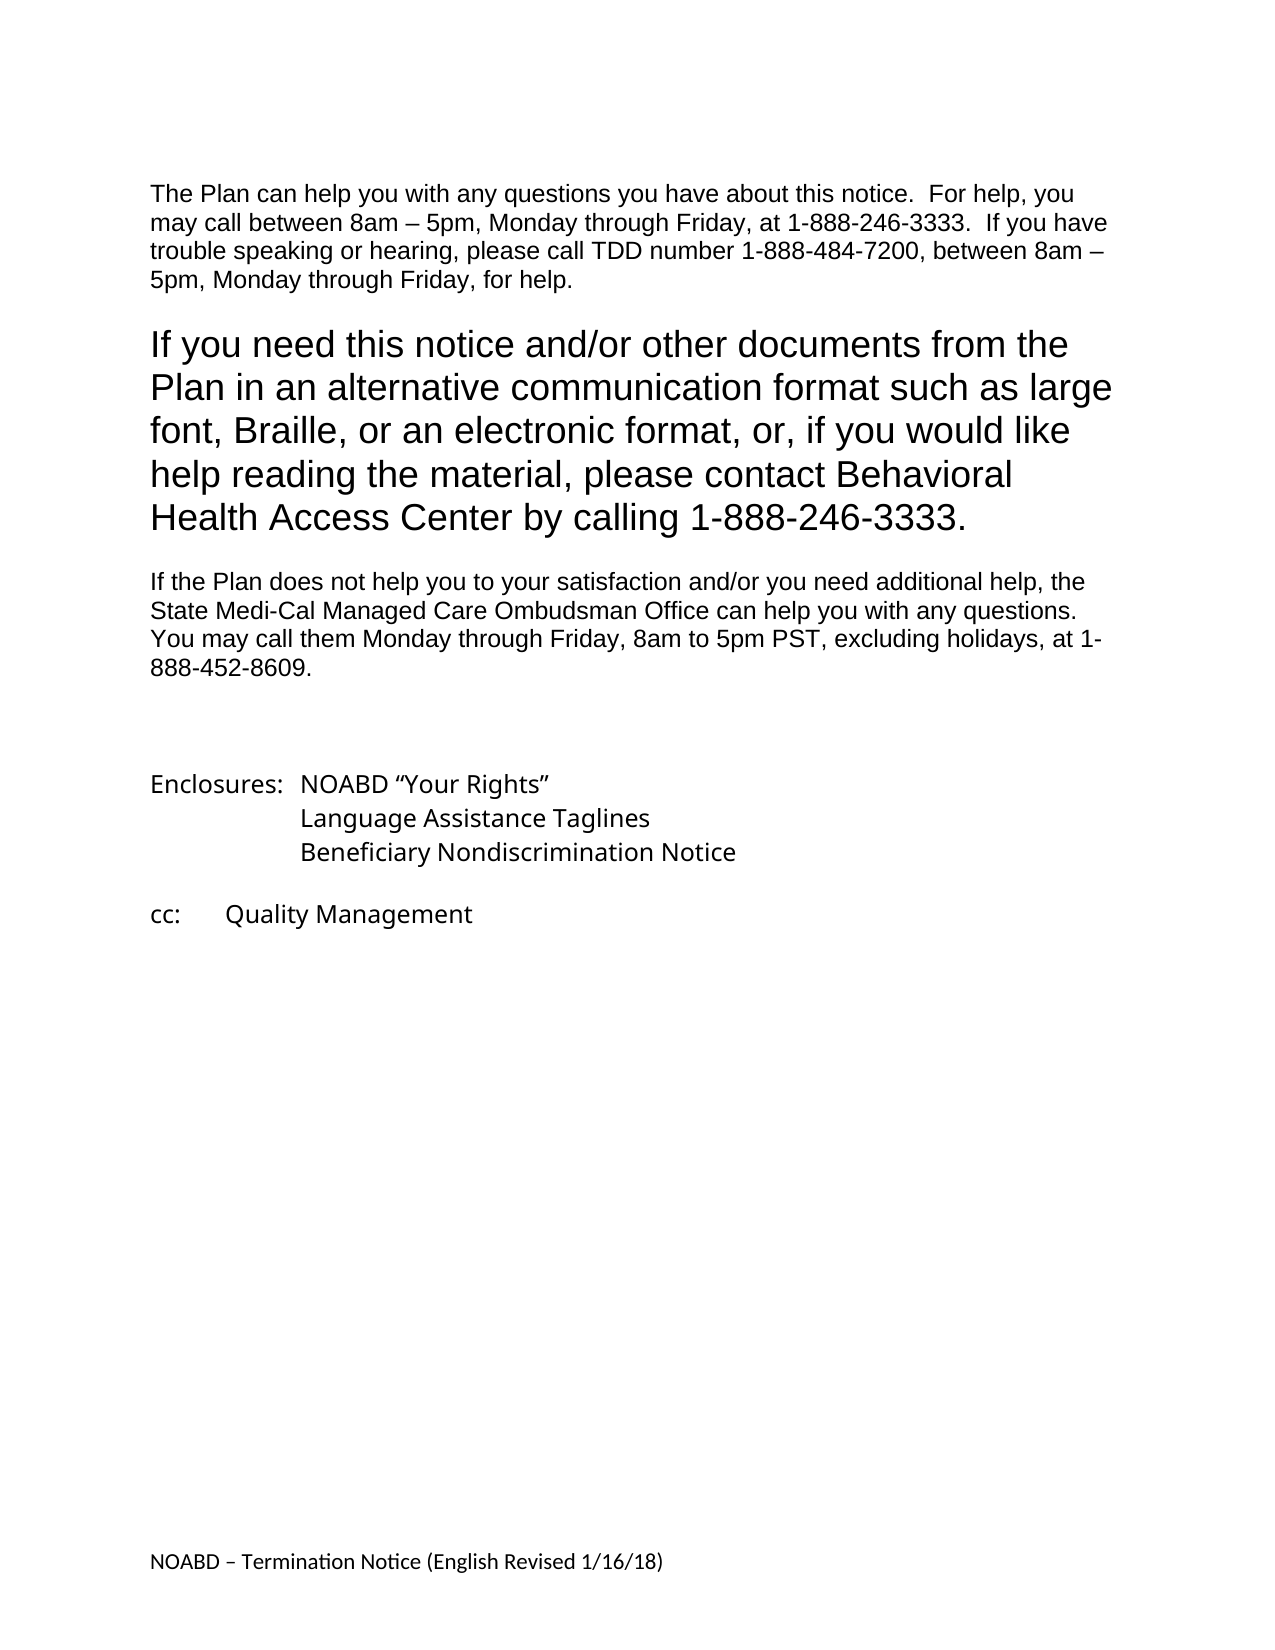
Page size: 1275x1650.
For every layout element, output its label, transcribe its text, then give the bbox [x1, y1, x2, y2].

text Beneficiary Nondiscrimination Notice [150, 835, 1125, 869]
text Language Assistance Taglines [150, 801, 1125, 835]
text Enclosures: NOABD “Your Rights” [150, 767, 1125, 801]
text The Plan can help you with any questions you have about this notice. For help, you may call between 8am – 5pm, Monday through Friday, at 1-888-246-3333. If you have trouble speaking or hearing, please call TDD number 1-888-484-7200, between 8am – 5pm, Monday through Friday, for help. [150, 179, 1125, 294]
text cc: Quality Management [150, 897, 1125, 931]
text If you need this notice and/or other documents from the Plan in an alternative communication format such as large font, Braille, or an electronic format, or, if you would like help reading the material, please contact Behavioral Health Access Center by calling 1-888-246-3333. [150, 322, 1125, 538]
text If the Plan does not help you to your satisfaction and/or you need additional help, the State Medi-Cal Managed Care Ombudsman Office can help you with any questions. You may call them Monday through Friday, 8am to 5pm PST, excluding holidays, at 1-888-452-8609. [150, 567, 1125, 682]
